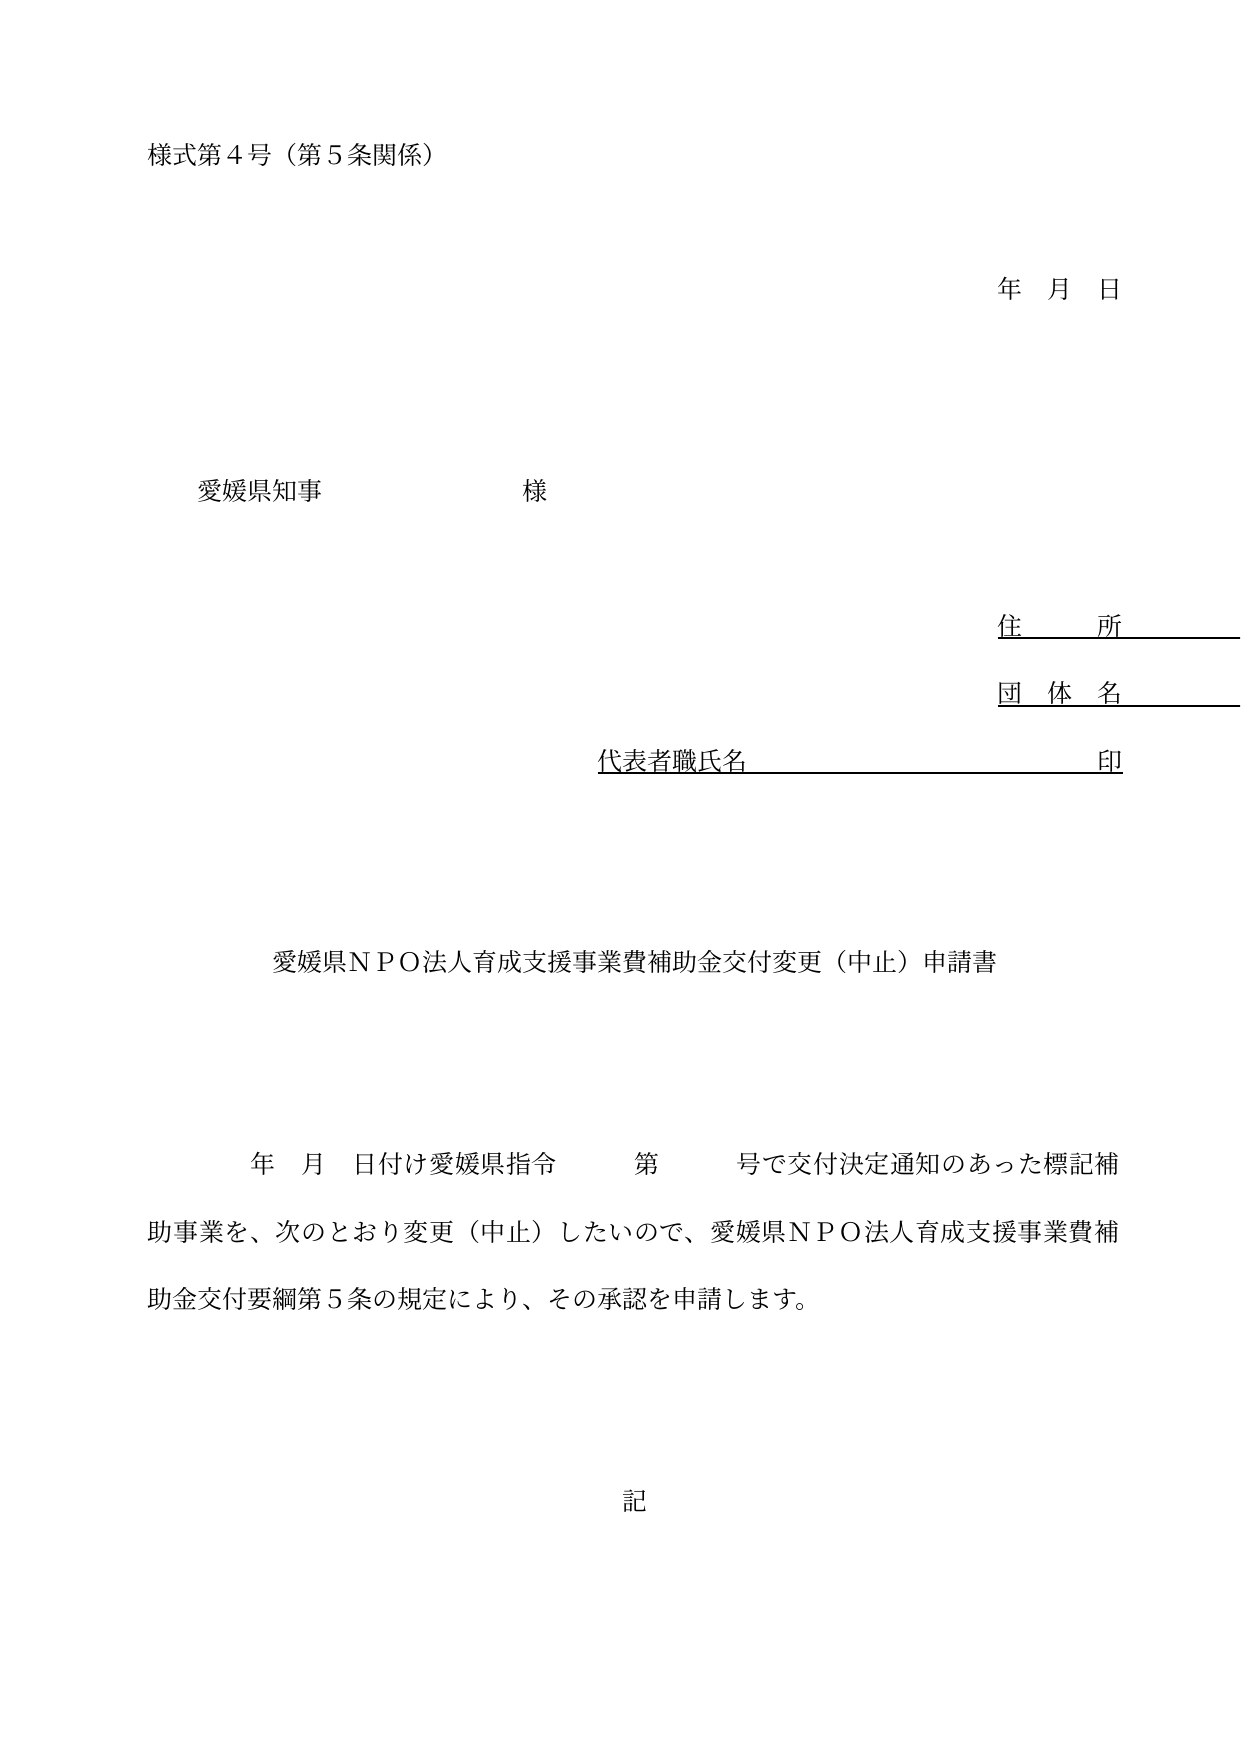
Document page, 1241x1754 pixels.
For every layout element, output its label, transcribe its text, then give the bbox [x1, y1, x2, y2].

text 愛媛県知事 様 [148, 456, 1122, 524]
text 代表者職氏名 印 [148, 726, 1122, 793]
text 様式第４号（第５条関係） [148, 120, 1122, 187]
text 記 [148, 1466, 1122, 1533]
text 年 月 日 [148, 254, 1122, 322]
text 住 所 [148, 591, 1122, 658]
text 年 月 日付け愛媛県指令 第 号で交付決定通知のあった標記補助事業を、次のとおり変更（中止）したいので、愛媛県ＮＰＯ法人育成支援事業費補助金交付要綱第５条の規定により、その承認を申請します。 [148, 1129, 1122, 1331]
text 愛媛県ＮＰＯ法人育成支援事業費補助金交付変更（中止）申請書 [148, 927, 1122, 995]
text 団 体 名 [148, 658, 1122, 726]
